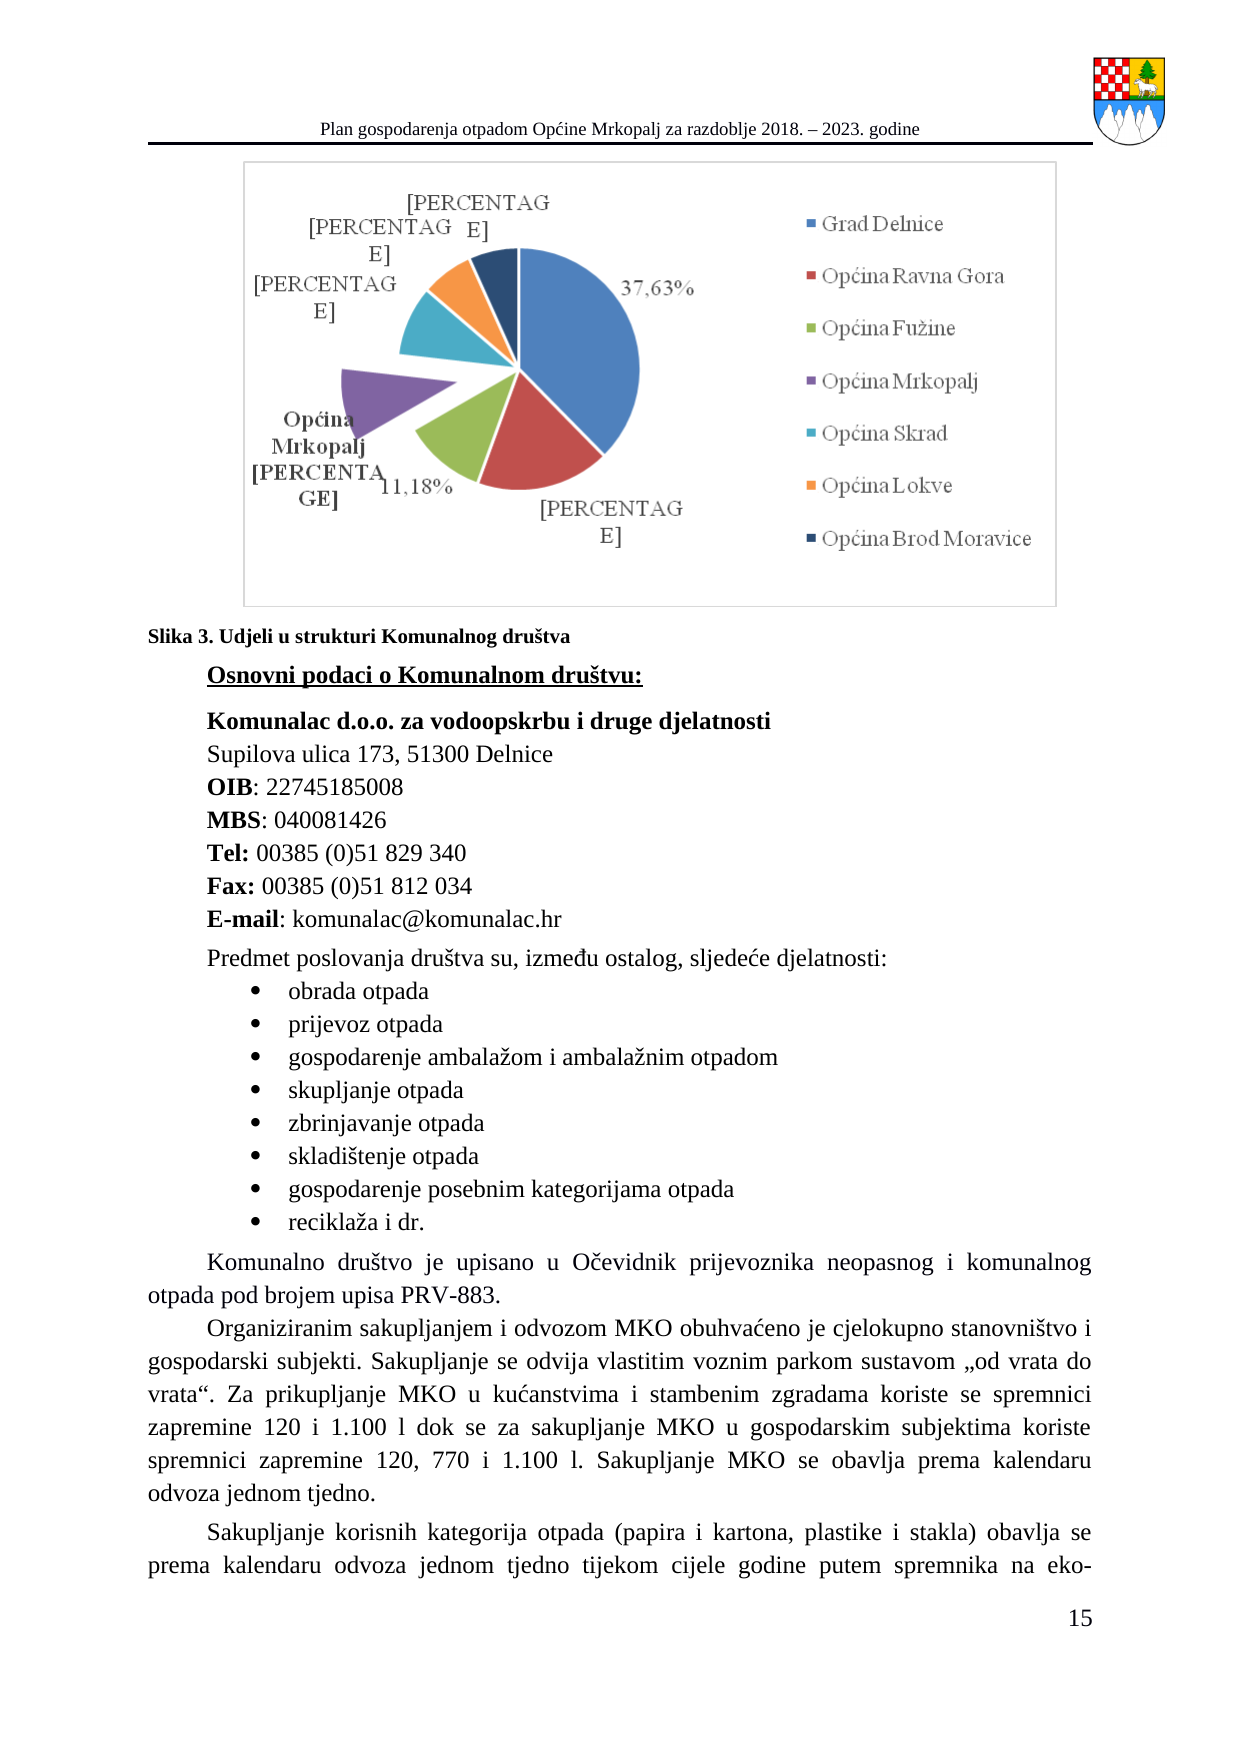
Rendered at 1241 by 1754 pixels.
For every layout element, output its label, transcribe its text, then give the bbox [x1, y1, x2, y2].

text Fax: 00385 (0)51 812 034 [148, 871, 1093, 900]
list prijevoz otpada [251, 1009, 1093, 1038]
text Organiziranim sakupljanjem i odvozom MKO obuhvaćeno je cjelokupno stanovništvo i gospodarski subjekti. Sakupljanje se odvija vlastitim voznim parkom sustavom „od vrata do vrata“. Za prikupljanje MKO u kućanstvima i stambenim zgradama koriste se spremnici zapremine 120 i 1.100 l dok se za sakupljanje MKO u gospodarskim subjektima koriste spremnici zapremine 120, 770 i 1.100 l. Sakupljanje MKO se obavlja prema kalendaru odvoza jednom tjedno. [148, 1313, 1093, 1507]
list reciklaža i dr. [251, 1207, 1093, 1236]
list skladištenje otpada [251, 1141, 1093, 1170]
picture [242, 161, 1057, 607]
text E-mail: komunalac@komunalac.hr [148, 904, 1093, 933]
text OIB: 22745185008 [148, 772, 1093, 801]
list gospodarenje ambalažom i ambalažnim otpadom [251, 1042, 1093, 1071]
list obrada otpada [251, 976, 1093, 1005]
text Osnovni podaci o Komunalnom društvu: [148, 660, 1093, 689]
list skupljanje otpada [251, 1075, 1093, 1104]
text Supilova ulica 173, 51300 Delnice [148, 739, 1093, 768]
list zbrinjavanje otpada [251, 1108, 1093, 1137]
text Predmet poslovanja društva su, između ostalog, sljedeće djelatnosti: [148, 943, 1093, 972]
text Komunalac d.o.o. za vodoopskrbu i druge djelatnosti [148, 706, 1093, 735]
text MBS: 040081426 [148, 805, 1093, 834]
text Tel: 00385 (0)51 829 340 [148, 838, 1093, 867]
text Slika 3. Udjeli u strukturi Komunalnog društva [148, 624, 1093, 648]
picture [1092, 56, 1167, 147]
list gospodarenje posebnim kategorijama otpada [251, 1174, 1093, 1203]
text Komunalno društvo je upisano u Očevidnik prijevoznika neopasnog i komunalnog otpada pod brojem upisa PRV-883. [148, 1247, 1093, 1308]
